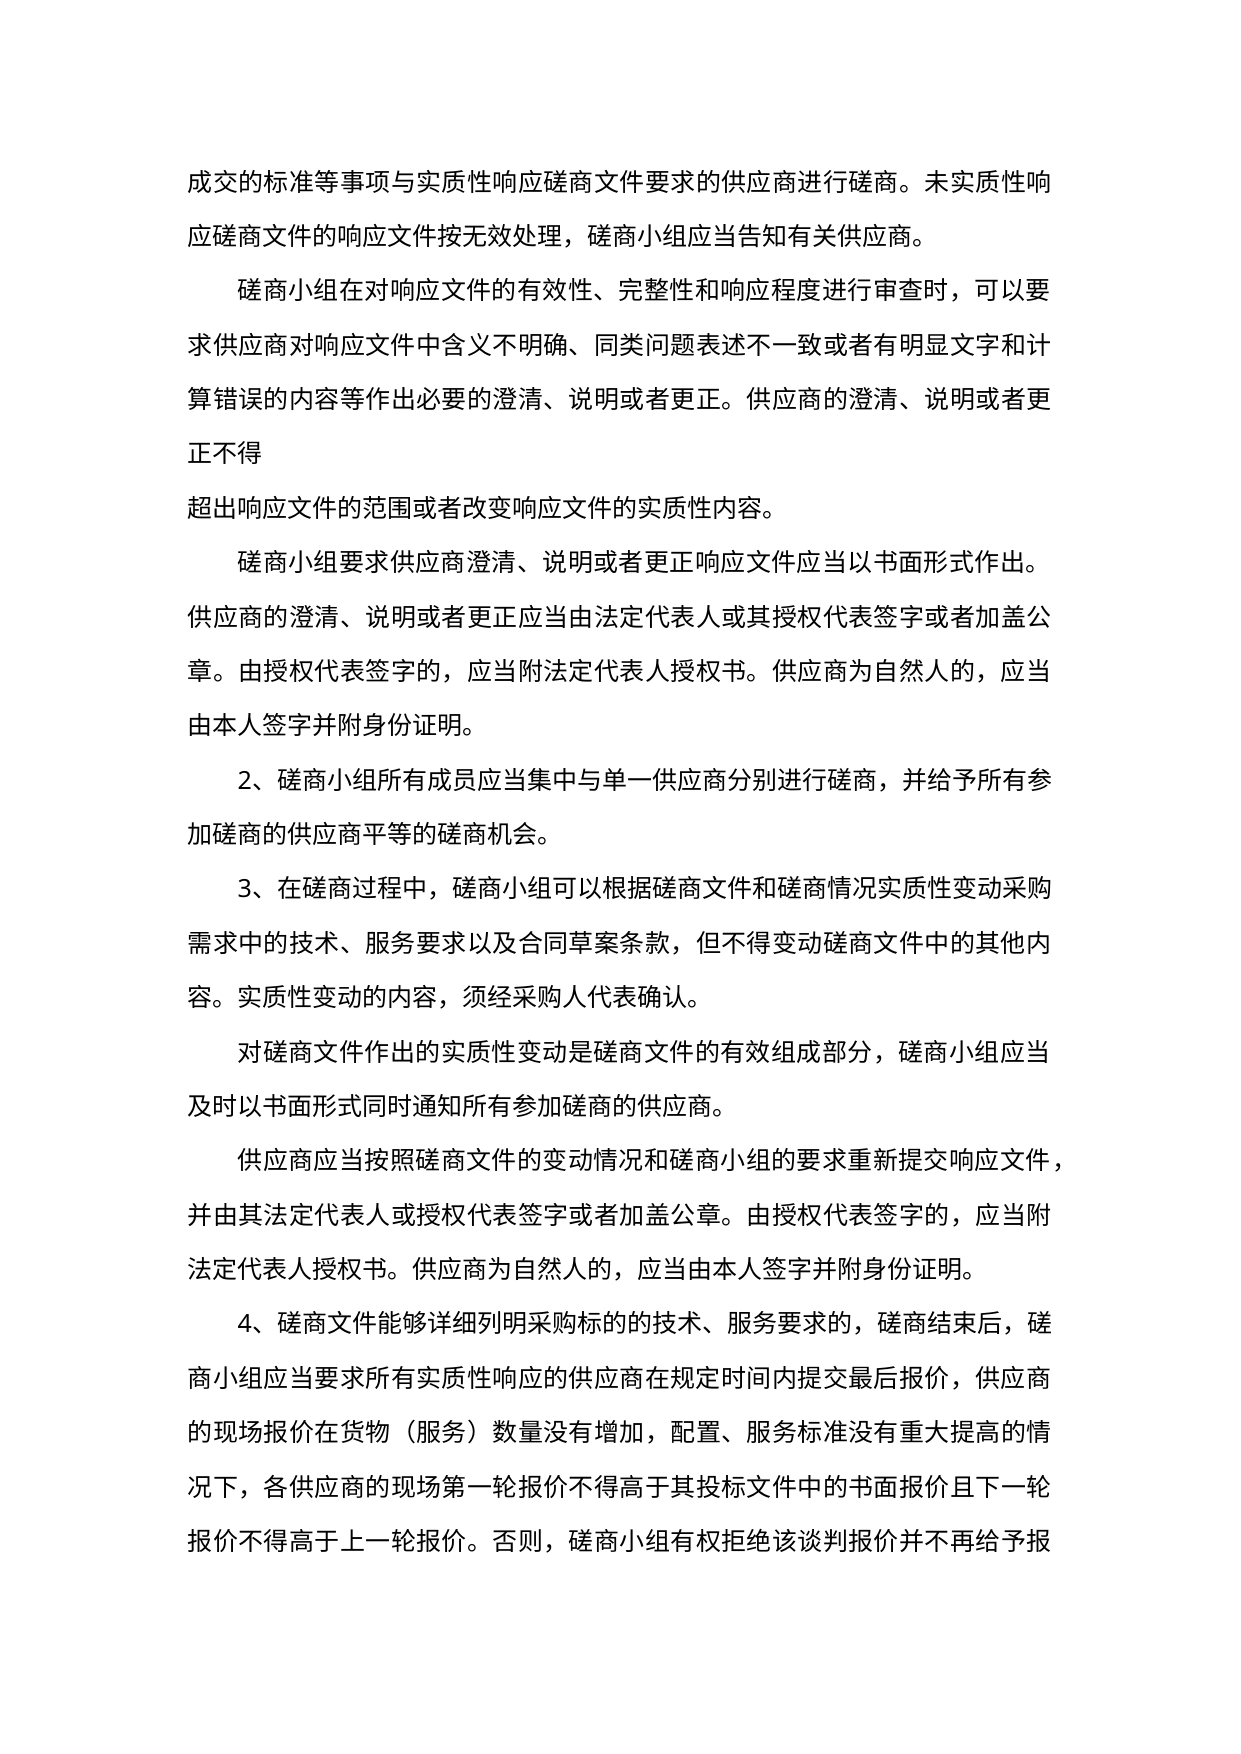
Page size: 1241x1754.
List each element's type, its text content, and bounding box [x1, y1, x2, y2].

text 对磋商文件作出的实质性变动是磋商文件的有效组成部分，磋商小组应当及时以书面形式同时通知所有参加磋商的供应商。 [187, 1032, 1053, 1123]
text 3、在磋商过程中，磋商小组可以根据磋商文件和磋商情况实质性变动采购需求中的技术、服务要求以及合同草案条款，但不得变动磋商文件中的其他内容。实质性变动的内容，须经采购人代表确认。 [187, 869, 1053, 1014]
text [187, 1304, 1053, 1558]
text 超出响应文件的范围或者改变响应文件的实质性内容。 [187, 488, 1053, 524]
text 磋商小组要求供应商澄清、说明或者更正响应文件应当以书面形式作出。供应商的澄清、说明或者更正应当由法定代表人或其授权代表签字或者加盖公章。由授权代表签字的，应当附法定代表人授权书。供应商为自然人的，应当由本人签字并附身份证明。 [187, 543, 1053, 742]
text 磋商小组在对响应文件的有效性、完整性和响应程度进行审查时，可以要求供应商对响应文件中含义不明确、同类问题表述不一致或者有明显文字和计算错误的内容等作出必要的澄清、说明或者更正。供应商的澄清、说明或者更正不得 [187, 271, 1053, 470]
text 供应商应当按照磋商文件的变动情况和磋商小组的要求重新提交响应文件，并由其法定代表人或授权代表签字或者加盖公章。由授权代表签字的，应当附法定代表人授权书。供应商为自然人的，应当由本人签字并附身份证明。 [187, 1141, 1053, 1286]
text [187, 162, 1053, 253]
text 2、磋商小组所有成员应当集中与单一供应商分别进行磋商，并给予所有参加磋商的供应商平等的磋商机会。 [187, 760, 1053, 851]
